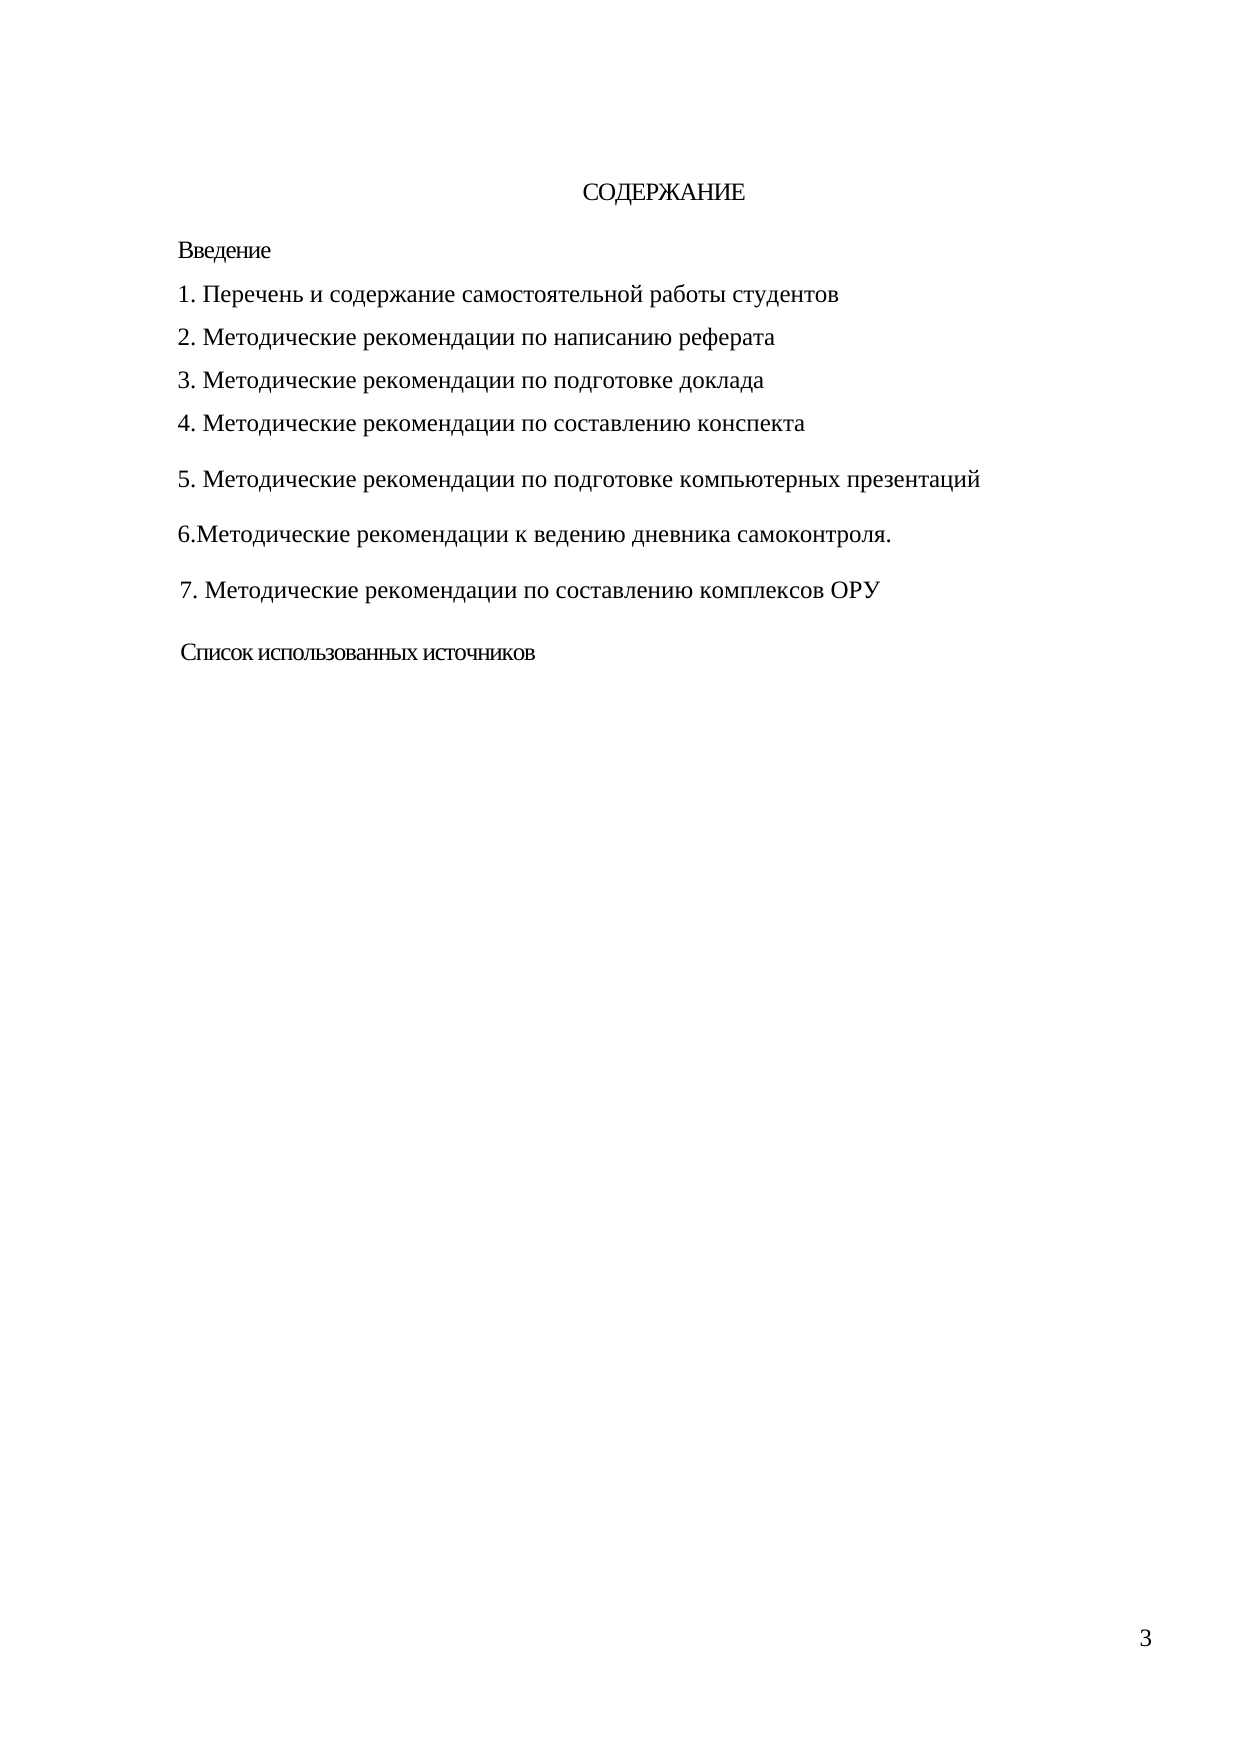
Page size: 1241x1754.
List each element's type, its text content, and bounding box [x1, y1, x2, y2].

text 5. Методические рекомендации по подготовке компьютерных презентаций [177, 464, 1152, 492]
text СОДЕРЖАНИЕ [177, 177, 1152, 206]
text 6.Методические рекомендации к ведению дневника самоконтроля. [177, 519, 1152, 548]
text 3. Методические рекомендации по подготовке доклада [177, 365, 1152, 394]
text 2. Методические рекомендации по написанию реферата [177, 322, 1152, 351]
text 7. Методические рекомендации по составлению комплексов ОРУ [179, 575, 1152, 604]
text 1. Перечень и содержание самостоятельной работы студентов [177, 279, 1152, 307]
text Введение [177, 236, 1152, 264]
text Список использованных источников [180, 637, 1152, 666]
text 4. Методические рекомендации по составлению конспекта [177, 408, 1152, 437]
